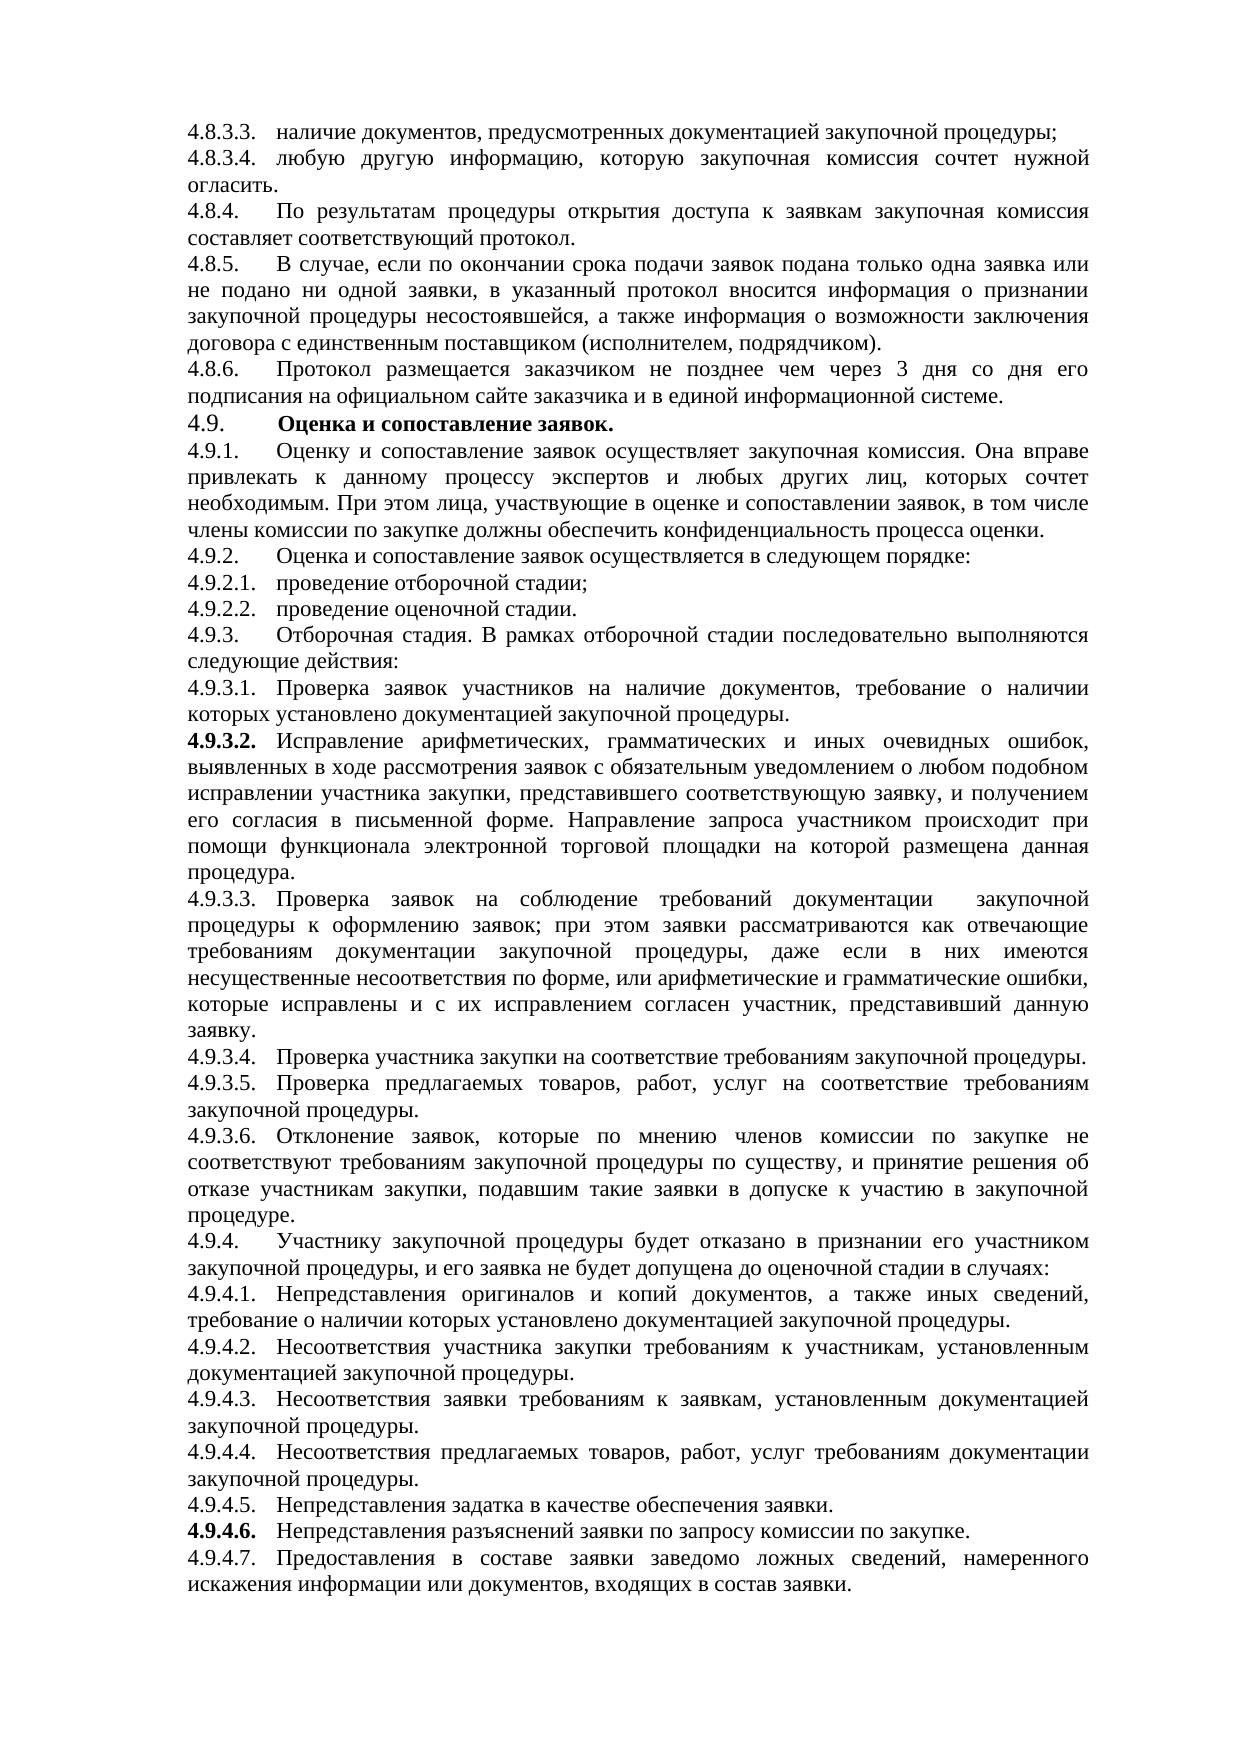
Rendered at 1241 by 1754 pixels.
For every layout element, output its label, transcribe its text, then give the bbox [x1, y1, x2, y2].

list проведение отборочной стадии; [187, 568, 1090, 595]
list Предоставления в составе заявки заведомо ложных сведений, намеренного искажения информации или документов, входящих в состав заявки. [187, 1544, 1090, 1596]
list Участнику закупочной процедуры будет отказано в признании его участником закупочной процедуры, и его заявка не будет допущена до оценочной стадии в случаях: [187, 1227, 1090, 1280]
list Несоответствия предлагаемых товаров, работ, услуг требованиям документации закупочной процедуры. [187, 1438, 1090, 1491]
list По результатам процедуры открытия доступа к заявкам закупочная комиссия составляет соответствующий протокол. [187, 197, 1090, 250]
list Несоответствия участника закупки требованиям к участникам, установленным документацией закупочной процедуры. [187, 1333, 1090, 1386]
list Оценка и сопоставление заявок осуществляется в следующем порядке: [187, 542, 1090, 568]
list Отборочная стадия. В рамках отборочной стадии последовательно выполняются следующие действия: [187, 621, 1090, 674]
list Проверка участника закупки на соответствие требованиям закупочной процедуры. [187, 1043, 1090, 1069]
list Протокол размещается заказчиком не позднее чем через 3 дня со дня его подписания на официальном сайте заказчика и в единой информационной системе. [187, 355, 1090, 408]
list Исправление арифметических, грамматических и иных очевидных ошибок, выявленных в ходе рассмотрения заявок с обязательным уведомлением о любом подобном исправлении участника закупки, представившего соответствующую заявку, и получением его согласия в письменной форме. Направление запроса участником происходит при помощи функционала электронной торговой площадки на которой размещена данная процедура. [187, 727, 1090, 885]
list Несоответствия заявки требованиям к заявкам, установленным документацией закупочной процедуры. [187, 1386, 1090, 1438]
list Непредставления задатка в качестве обеспечения заявки. [187, 1491, 1090, 1517]
list Отклонение заявок, которые по мнению членов комиссии по закупке не соответствуют требованиям закупочной процедуры по существу, и принятие решения об отказе участникам закупки, подавшим такие заявки в допуске к участию в закупочной процедуре. [187, 1122, 1090, 1227]
list проведение оценочной стадии. [187, 595, 1090, 621]
list наличие документов, предусмотренных документацией закупочной процедуры; [187, 118, 1090, 144]
list Проверка заявок участников на наличие документов, требование о наличии которых установлено документацией закупочной процедуры. [187, 674, 1090, 727]
list Проверка заявок на соблюдение требований документации закупочной процедуры к оформлению заявок; при этом заявки рассматриваются как отвечающие требованиям документации закупочной процедуры, даже если в них имеются несущественные несоответствия по форме, или арифметические и грамматические ошибки, которые исправлены и с их исправлением согласен участник, представивший данную заявку. [187, 885, 1090, 1043]
list Оценка и сопоставление заявок. [187, 408, 1090, 437]
list любую другую информацию, которую закупочная комиссия сочтет нужной огласить. [187, 144, 1090, 197]
list Оценку и сопоставление заявок осуществляет закупочная комиссия. Она вправе привлекать к данному процессу экспертов и любых других лиц, которых сочтет необходимым. При этом лица, участвующие в оценке и сопоставлении заявок, в том числе члены комиссии по закупке должны обеспечить конфиденциальность процесса оценки. [187, 437, 1090, 542]
list Непредставления оригиналов и копий документов, а также иных сведений, требование о наличии которых установлено документацией закупочной процедуры. [187, 1280, 1090, 1333]
list В случае, если по окончании срока подачи заявок подана только одна заявка или не подано ни одной заявки, в указанный протокол вносится информация о признании закупочной процедуры несостоявшейся, а также информация о возможности заключения договора с единственным поставщиком (исполнителем, подрядчиком). [187, 250, 1090, 355]
list Непредставления разъяснений заявки по запросу комиссии по закупке. [187, 1517, 1090, 1544]
list Проверка предлагаемых товаров, работ, услуг на соответствие требованиям закупочной процедуры. [187, 1069, 1090, 1122]
